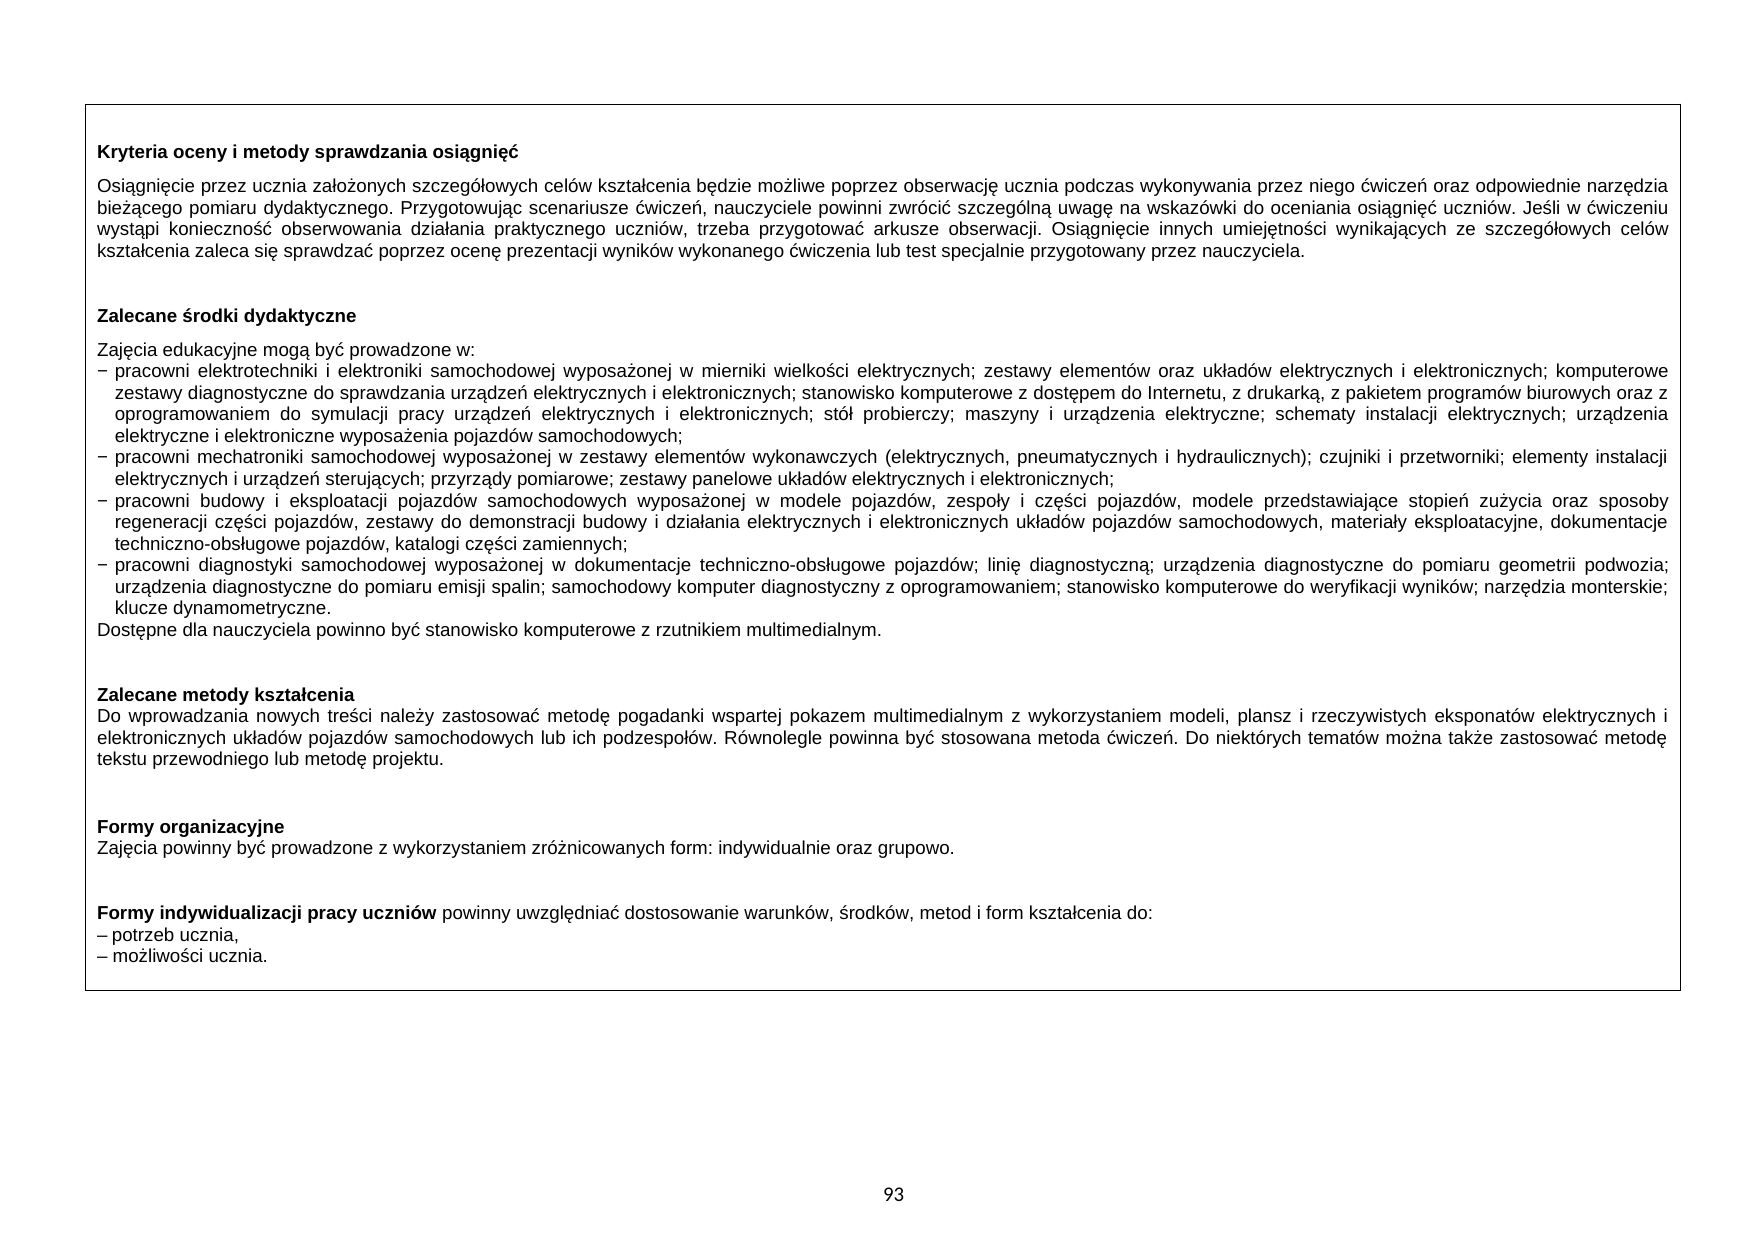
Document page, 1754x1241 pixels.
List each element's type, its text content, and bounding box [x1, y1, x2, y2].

table_header Kryteria oceny i metody sprawdzania osiągnięć Osiągnięcie przez ucznia założonych szczegółowych celów kształcenia będzie możliwe poprzez obserwację ucznia podczas wykonywania przez niego ćwiczeń oraz odpowiednie narzędzia bieżącego pomiaru dydaktycznego. Przygotowując scenariusze ćwiczeń, nauczyciele powinni zwrócić szczególną uwagę na wskazówki do oceniania osiągnięć uczniów. Jeśli w ćwiczeniu wystąpi konieczność obserwowania działania praktycznego uczniów, trzeba przygotować arkusze obserwacji. Osiągnięcie innych umiejętności wynikających ze szczegółowych celów kształcenia zaleca się sprawdzać poprzez ocenę prezentacji wyników wykonanego ćwiczenia lub test specjalnie przygotowany przez nauczyciela. Zalecane środki dydaktyczne Zajęcia edukacyjne mogą być prowadzone w: − pracowni elektrotechniki i elektroniki samochodowej wyposażonej w mierniki wielkości elektrycznych; zestawy elementów oraz układów elektrycznych i elektronicznych; komputerowe zestawy diagnostyczne do sprawdzania urządzeń elektrycznych i elektronicznych; stanowisko komputerowe z dostępem do Internetu, z drukarką, z pakietem programów biurowych oraz z oprogramowaniem do symulacji pracy urządzeń elektrycznych i elektronicznych; stół probierczy; maszyny i urządzenia elektryczne; schematy instalacji elektrycznych; urządzenia elektryczne i elektroniczne wyposażenia pojazdów samochodowych; − pracowni mechatroniki samochodowej wyposażonej w zestawy elementów wykonawczych (elektrycznych, pneumatycznych i hydraulicznych); czujniki i przetworniki; elementy instalacji elektrycznych i urządzeń sterujących; przyrządy pomiarowe; zestawy panelowe układów elektrycznych i elektronicznych; − pracowni budowy i eksploatacji pojazdów samochodowych wyposażonej w modele pojazdów, zespoły i części pojazdów, modele przedstawiające stopień zużycia oraz sposoby regeneracji części pojazdów, zestawy do demonstracji budowy i działania elektrycznych i elektronicznych układów pojazdów samochodowych, materiały eksploatacyjne, dokumentacje techniczno-obsługowe pojazdów, katalogi części zamiennych; − pracowni diagnostyki samochodowej wyposażonej w dokumentacje techniczno-obsługowe pojazdów; linię diagnostyczną; urządzenia diagnostyczne do pomiaru geometrii podwozia; urządzenia diagnostyczne do pomiaru emisji spalin; samochodowy komputer diagnostyczny z oprogramowaniem; stanowisko komputerowe do weryfikacji wyników; narzędzia monterskie; klucze dynamometryczne. Dostępne dla nauczyciela powinno być stanowisko komputerowe z rzutnikiem multimedialnym. Zalecane metody kształcenia Do wprowadzania nowych treści należy zastosować metodę pogadanki wspartej pokazem multimedialnym z wykorzystaniem modeli, plansz i rzeczywistych eksponatów elektrycznych i elektronicznych układów pojazdów samochodowych lub ich podzespołów. Równolegle powinna być stosowana metoda ćwiczeń. Do niektórych tematów można także zastosować metodę tekstu przewodniego lub metodę projektu. Formy organizacyjne Zajęcia powinny być prowadzone z wykorzystaniem zróżnicowanych form: indywidualnie oraz grupowo. Formy indywidualizacji pracy uczniów powinny uwzględniać dostosowanie warunków, środków, metod i form kształcenia do: – potrzeb ucznia, – możliwości ucznia. [86, 105, 1680, 990]
